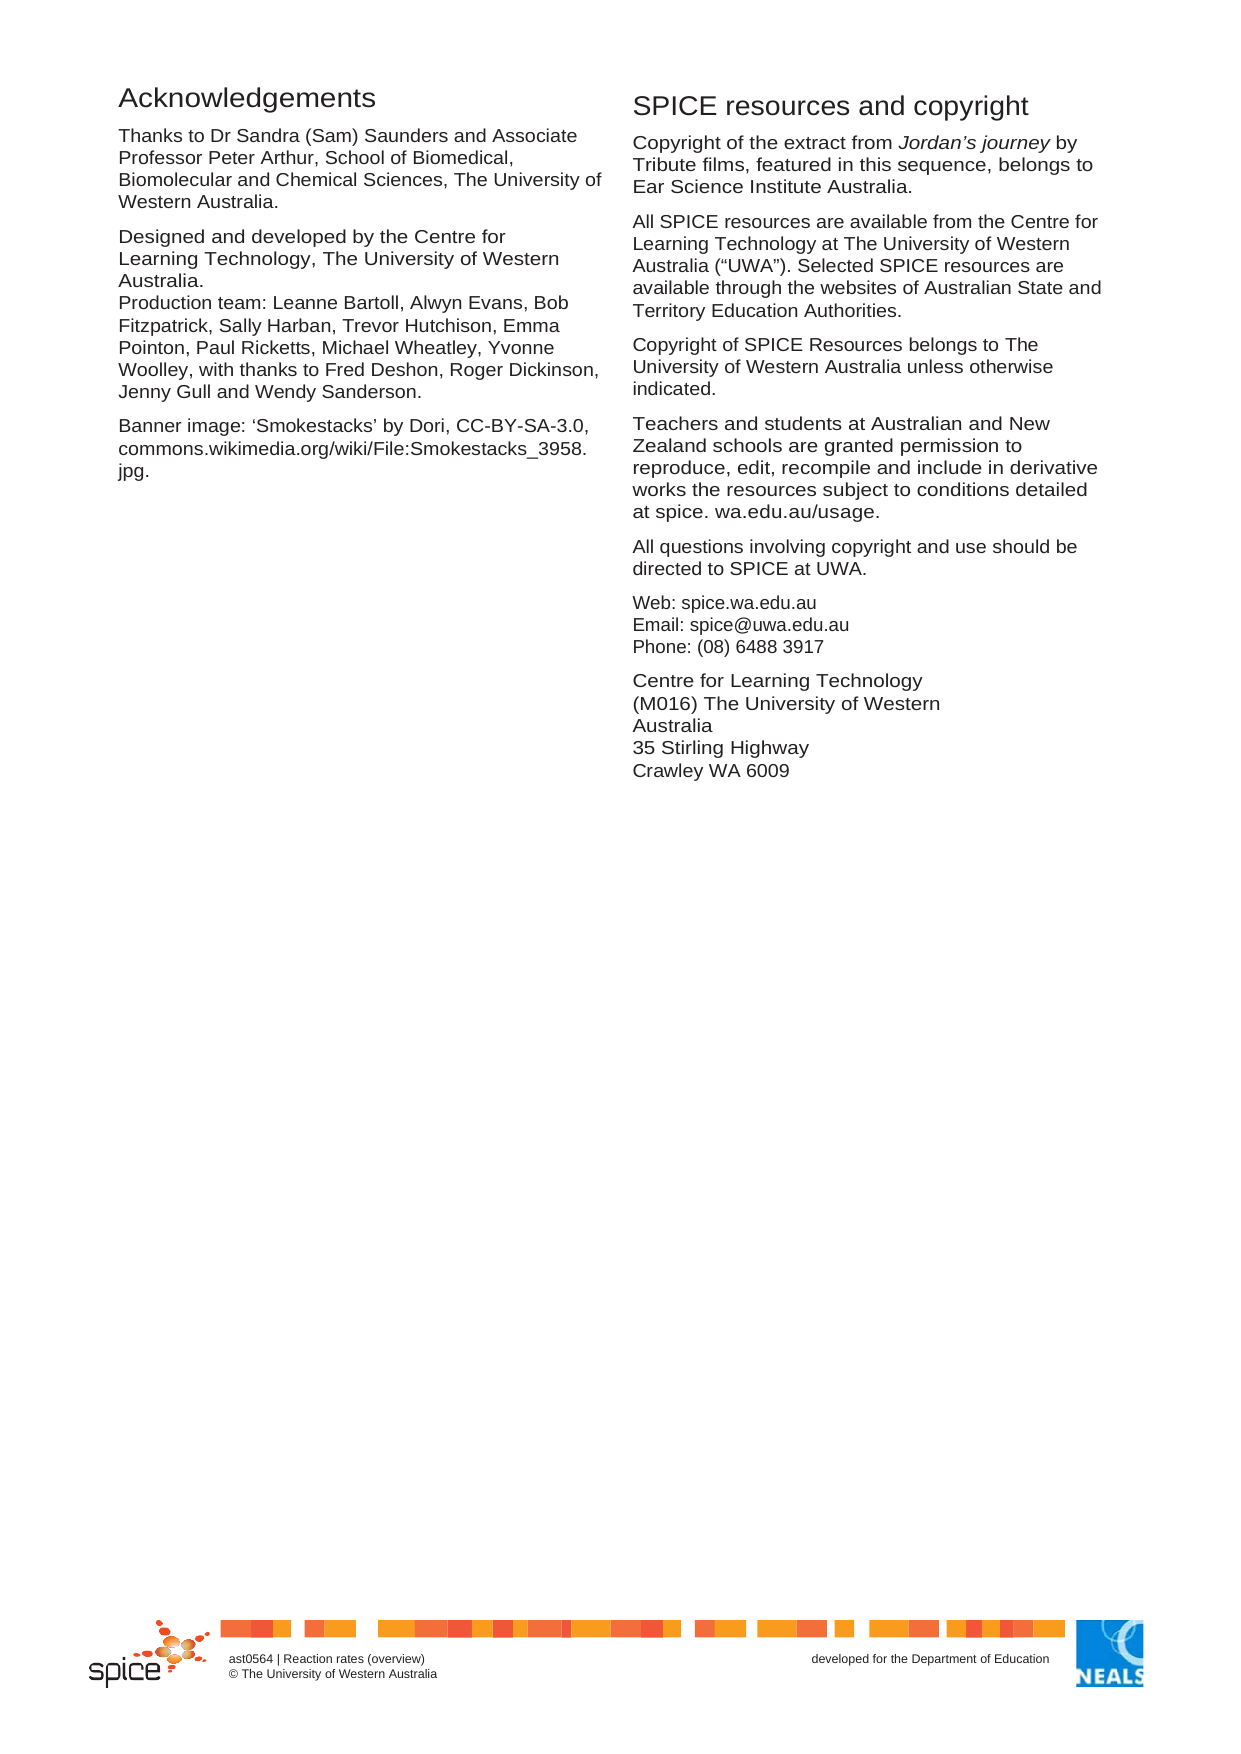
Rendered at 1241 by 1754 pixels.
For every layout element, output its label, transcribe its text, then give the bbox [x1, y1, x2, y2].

subtitle Acknowledgements [118, 82, 608, 114]
text Centre for Learning Technology (M016) The University of Western Australia [632, 670, 982, 736]
text Designed and developed by the Centre for Learning Technology, The University of Western Australia. [118, 226, 578, 291]
text Copyright of the extract from Jordan’s journey by Tribute films, featured in this sequence, belongs to Ear Science Institute Australia. [632, 132, 1116, 198]
text 35 Stirling Highway [632, 737, 1134, 759]
text Crawley WA 6009 [632, 759, 1134, 781]
text Production team: Leanne Bartoll, Alwyn Evans, Bob Fitzpatrick, Sally Harban, Trevor Hutchison, Emma Pointon, Paul Ricketts, Michael Wheatley, Yvonne Woolley, with thanks to Fred Deshon, Roger Dickinson, Jenny Gull and Wendy Sanderson. [118, 292, 608, 402]
picture [88, 1620, 210, 1688]
text All questions involving copyright and use should be directed to SPICE at UWA. [632, 535, 1134, 579]
text Copyright of SPICE Resources belongs to The University of Western Australia unless otherwise indicated. [632, 334, 1120, 400]
text Thanks to Dr Sandra (Sam) Saunders and Associate Professor Peter Arthur, School of Biomedical, Biomolecular and Chemical Sciences, The University of Western Australia. [118, 124, 603, 213]
subtitle SPICE resources and copyright [632, 90, 1134, 121]
picture [1076, 1620, 1144, 1687]
text All SPICE resources are available from the Centre for Learning Technology at The University of Western Australia (“UWA”). Selected SPICE resources are available through the websites of Australian State and Territory Education Authorities. [632, 211, 1134, 321]
text Banner image: ‘Smokestacks’ by Dori, CC-BY-SA-3.0, commons.wikimedia.org/wiki/File:Smokestacks_3958. jpg. [118, 415, 608, 481]
text Web: spice.wa.edu.au Email: spice@uwa.edu.au Phone: (08) 6488 3917 [632, 592, 867, 658]
text Teachers and students at Australian and New Zealand schools are granted permission to reproduce, edit, recompile and include in derivative works the resources subject to conditions detailed at spice. wa.edu.au/usage. [632, 412, 1108, 523]
